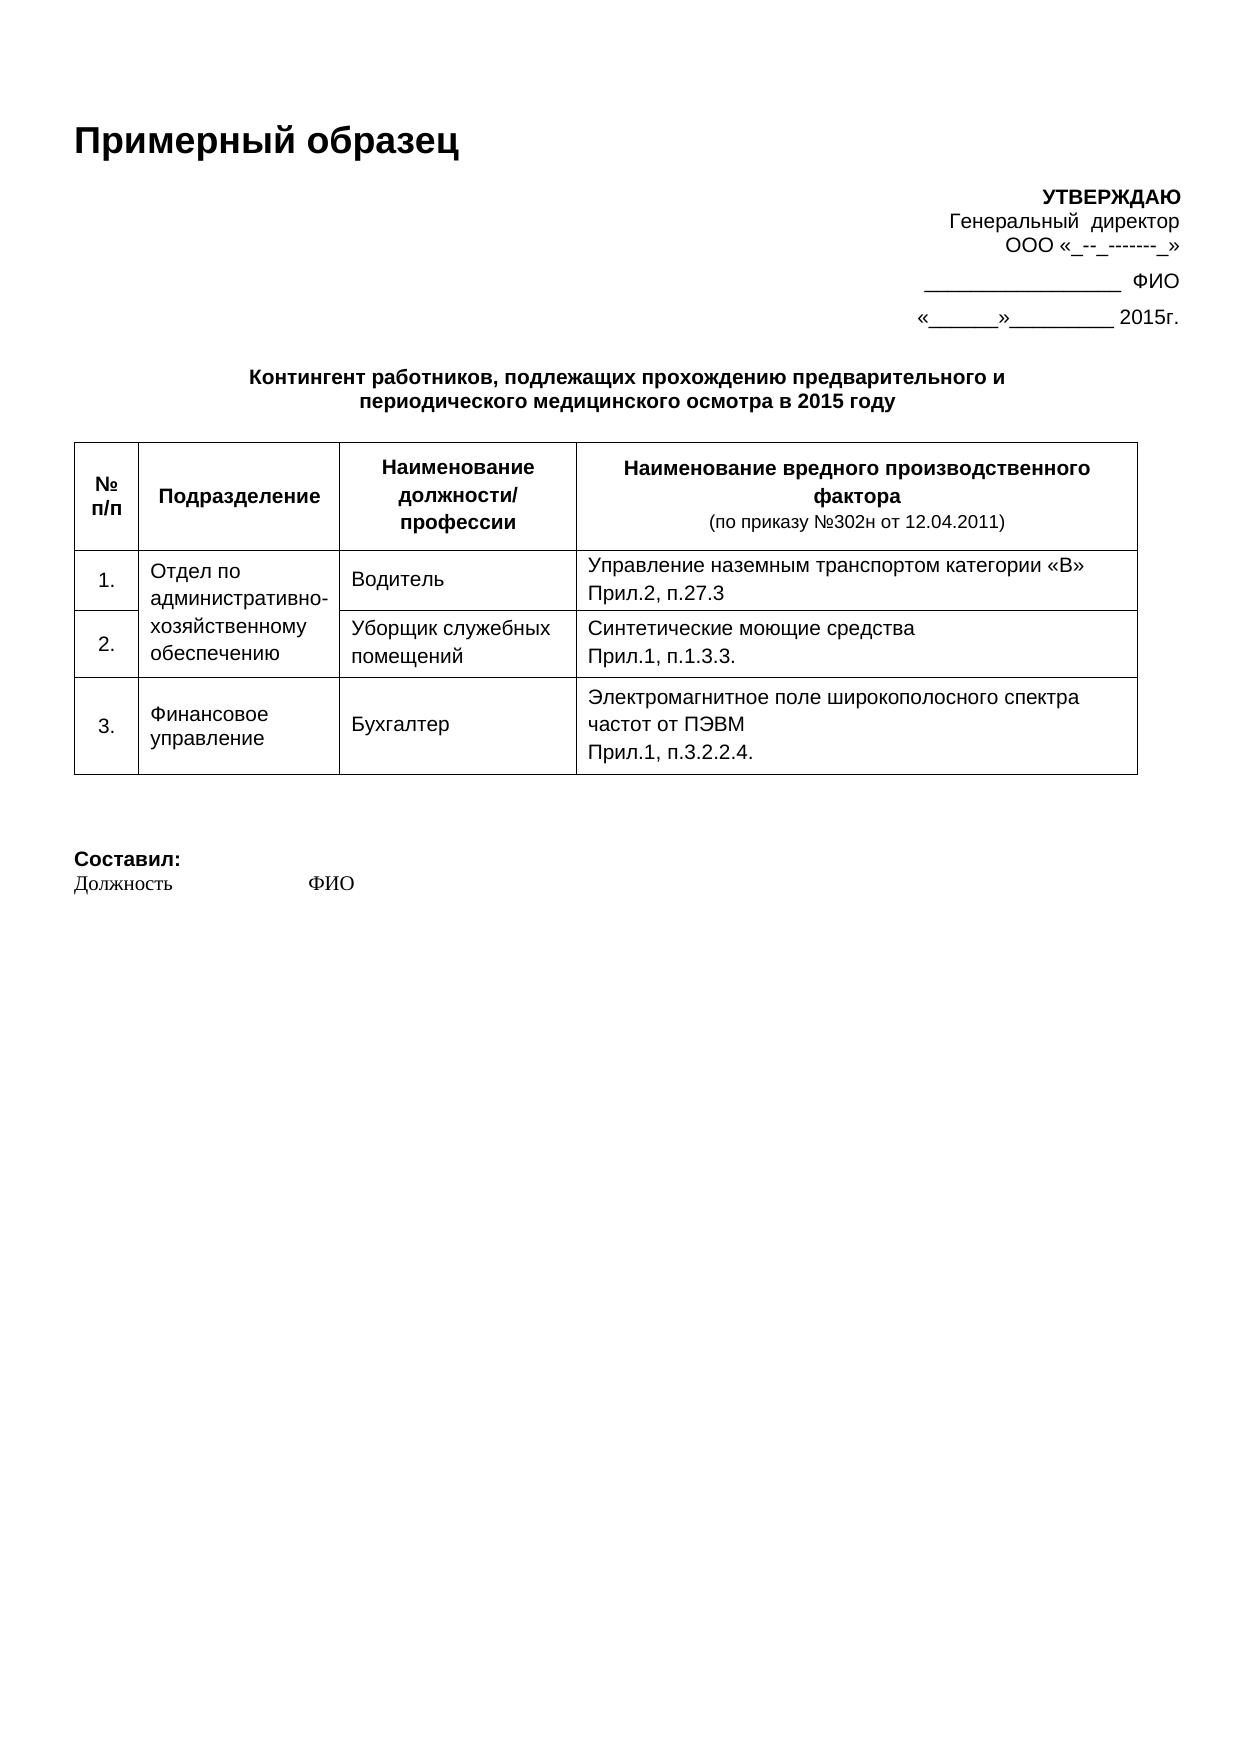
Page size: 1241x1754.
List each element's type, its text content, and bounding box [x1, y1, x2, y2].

text «______»_________ 2015г. [74, 305, 1181, 329]
table_cell 2. [75, 611, 138, 677]
table_cell Уборщик служебных помещений [340, 611, 576, 677]
text Составил: [74, 847, 1181, 871]
table_cell Электромагнитное поле широкополосного спектра частот от ПЭВМ Прил.1, п.3.2.2.4. [577, 678, 1137, 774]
table_header Подразделение [139, 443, 339, 550]
table_cell 3. [75, 678, 138, 774]
table_cell Бухгалтер [340, 678, 576, 774]
table_cell Водитель [340, 551, 576, 610]
text ООО «_--_-------_» [74, 233, 1181, 257]
text периодического медицинского осмотра в 2015 году [74, 389, 1181, 413]
text _________________ ФИО [74, 269, 1181, 293]
table_cell Финансовое управление [139, 678, 339, 774]
table_cell Синтетические моющие средства Прил.1, п.1.3.3. [577, 611, 1137, 677]
table_header Наименование вредного производственного фактора (по приказу №302н от 12.04.2011) [577, 443, 1137, 550]
table_cell Управление наземным транспортом категории «В» Прил.2, п.27.3 [577, 551, 1137, 610]
table_header № п/п [75, 443, 138, 550]
table_cell 1. [75, 551, 138, 610]
text Генеральный директор [74, 209, 1181, 233]
text УТВЕРЖДАЮ [74, 185, 1181, 209]
text Контингент работников, подлежащих прохождению предварительного и [74, 365, 1181, 389]
text Должность ФИО [74, 871, 1181, 894]
text Примерный образец [74, 118, 1181, 161]
table_header Наименование должности/ профессии [340, 443, 576, 550]
table_cell Отдел по административно-хозяйственному обеспечению [139, 551, 339, 677]
